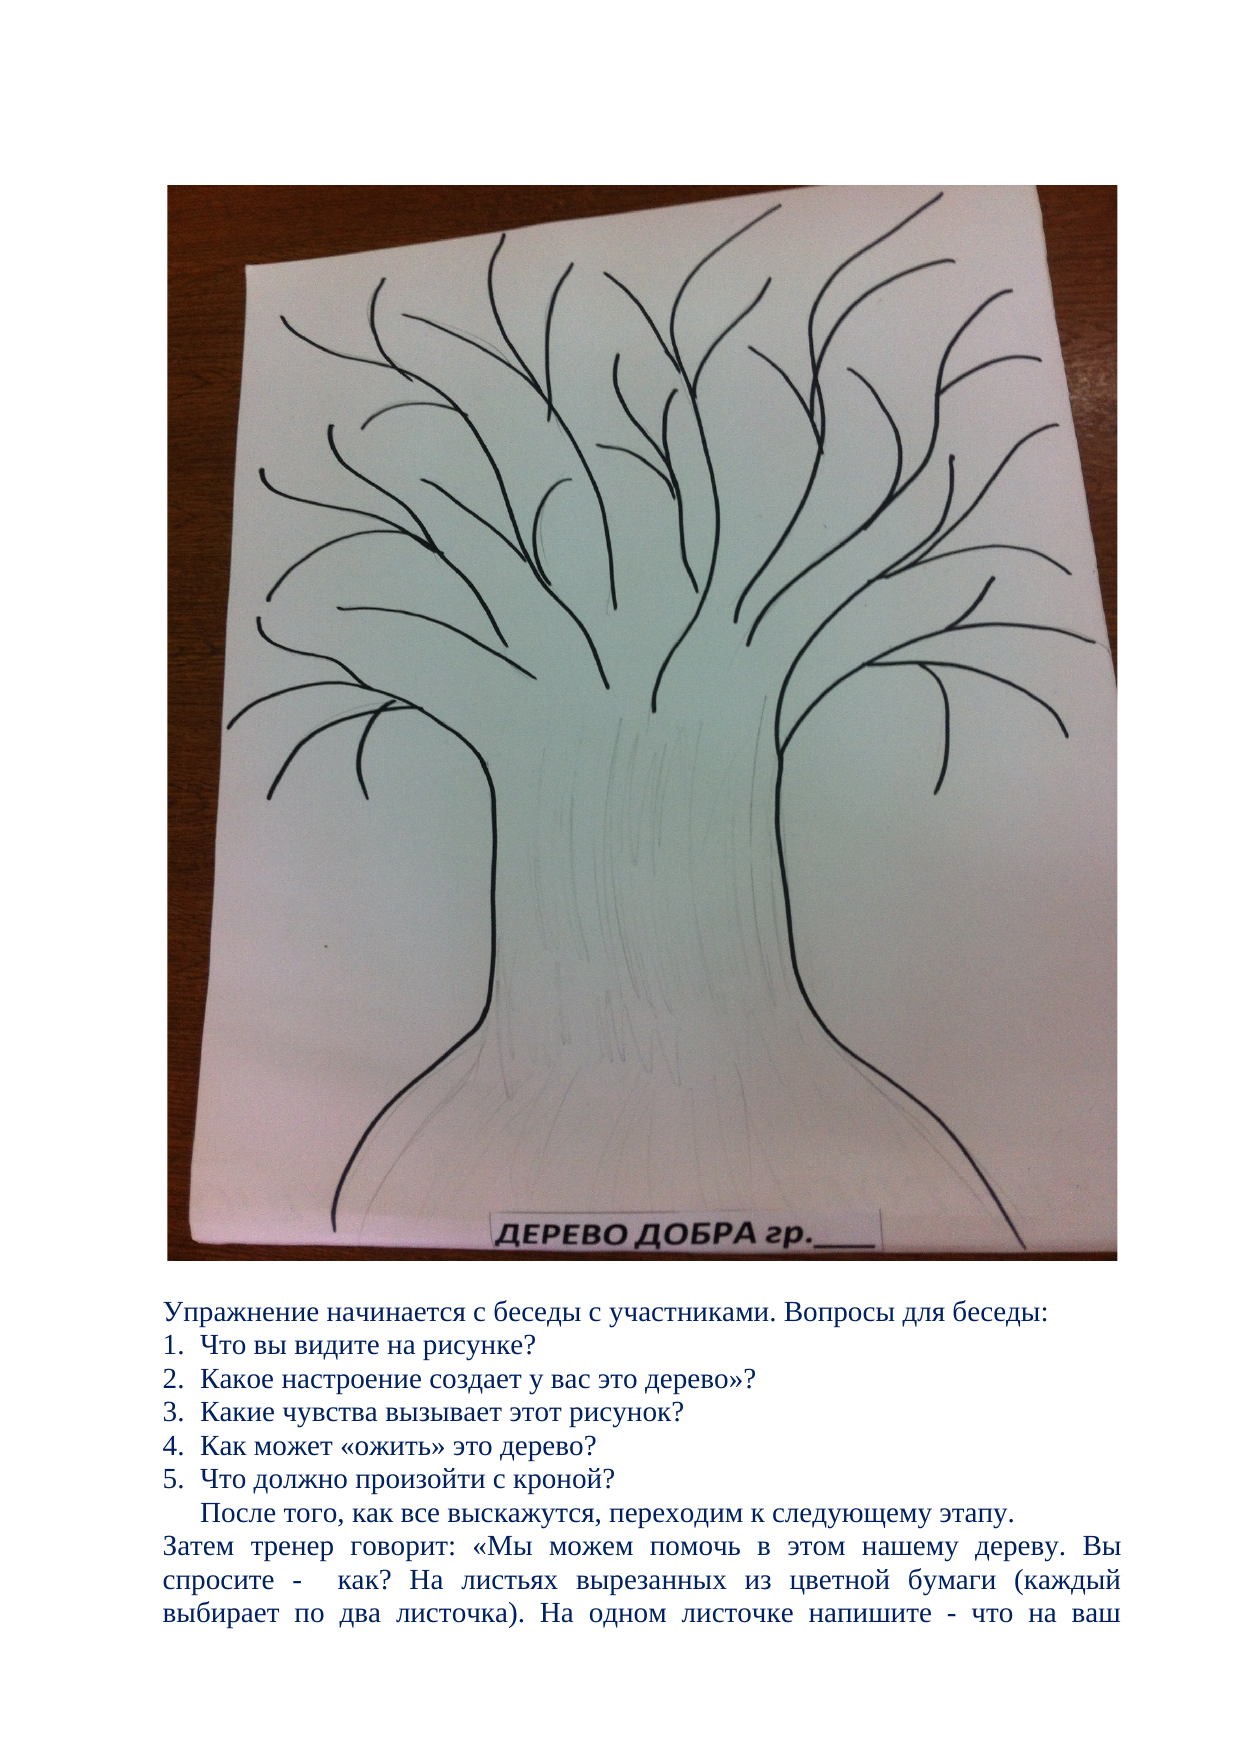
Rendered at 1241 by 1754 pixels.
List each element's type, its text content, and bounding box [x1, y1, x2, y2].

list Что вы видите на рисунке? [162, 1327, 1122, 1361]
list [162, 1528, 1122, 1629]
picture [167, 185, 1118, 1261]
list Упражнение начинается с беседы с участниками. Вопросы для беседы: [162, 1294, 1122, 1327]
list Как может «ожить» это дерево? [162, 1428, 1122, 1461]
list После того, как все выскажутся, переходим к следующему этапу. [200, 1495, 1122, 1528]
list Какие чувства вызывает этот рисунок? [162, 1394, 1122, 1428]
list Какое настроение создает у вас это дерево»? [162, 1361, 1122, 1394]
list Что должно произойти с кроной? [162, 1461, 1122, 1495]
